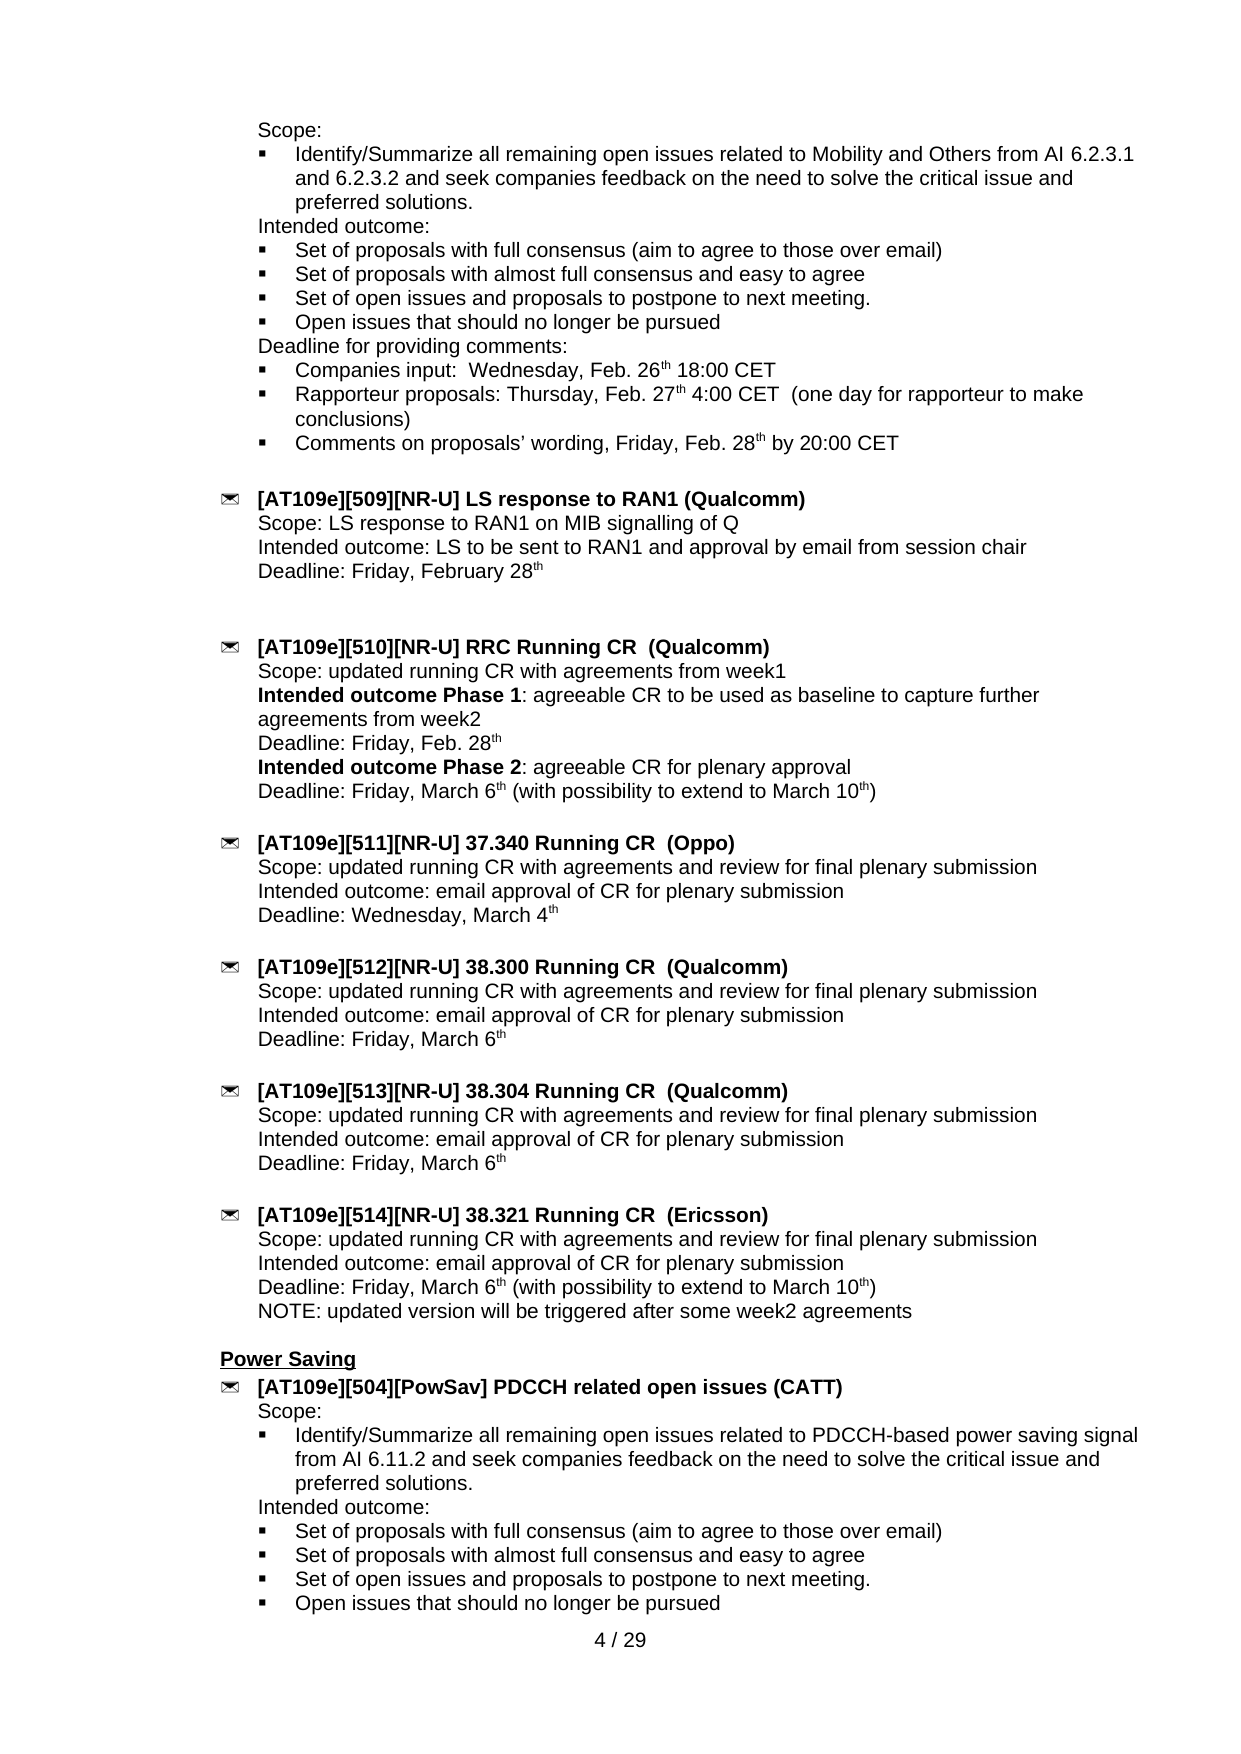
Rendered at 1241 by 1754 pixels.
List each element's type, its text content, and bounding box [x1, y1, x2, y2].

text Intended outcome: email approval of CR for plenary submission [220, 1003, 1152, 1027]
text Intended outcome: [220, 1495, 1152, 1519]
list Open issues that should no longer be pursued [257, 310, 1152, 334]
list Rapporteur proposals: Thursday, Feb. 27th 4:00 CET (one day for rapporteur to make conclusions) [257, 382, 1152, 430]
text Intended outcome: email approval of CR for plenary submission [220, 879, 1152, 903]
text Scope: updated running CR with agreements from week1 [220, 659, 1152, 683]
list Comments on proposals’ wording, Friday, Feb. 28th by 20:00 CET [257, 430, 1152, 454]
text Scope: LS response to RAN1 on MIB signalling of Q [89, 511, 1152, 535]
list Identify/Summarize all remaining open issues related to PDCCH-based power saving signal from AI 6.11.2 and seek companies feedback on the need to solve the critical issue and preferred solutions. [257, 1423, 1152, 1495]
text NOTE: updated version will be triggered after some week2 agreements [220, 1299, 1152, 1323]
list Set of open issues and proposals to postpone to next meeting. [257, 1567, 1152, 1591]
text Power Saving [220, 1347, 1152, 1371]
list Set of open issues and proposals to postpone to next meeting. [257, 286, 1152, 310]
text Scope: updated running CR with agreements and review for final plenary submission [220, 1103, 1152, 1127]
list Set of proposals with almost full consensus and easy to agree [257, 262, 1152, 286]
text Deadline: Wednesday, March 4th [220, 903, 1152, 927]
text Intended outcome: email approval of CR for plenary submission [220, 1127, 1152, 1151]
text Scope: updated running CR with agreements and review for final plenary submission [220, 979, 1152, 1003]
text [AT109e][514][NR-U] 38.321 Running CR (Ericsson) [220, 1203, 1152, 1227]
text [AT109e][504][PowSav] PDCCH related open issues (CATT) [220, 1375, 1152, 1399]
list Set of proposals with full consensus (aim to agree to those over email) [257, 238, 1152, 262]
text Intended outcome Phase 1: agreeable CR to be used as baseline to capture further agreements from week2 [220, 683, 1152, 731]
text [AT109e][510][NR-U] RRC Running CR (Qualcomm) [220, 635, 1152, 659]
text [AT109e][511][NR-U] 37.340 Running CR (Oppo) [220, 831, 1152, 855]
text Scope: [257, 118, 1152, 142]
list Companies input: Wednesday, Feb. 26th 18:00 CET [257, 358, 1152, 382]
text Deadline: Friday, Feb. 28th [220, 731, 1152, 754]
list Set of proposals with full consensus (aim to agree to those over email) [257, 1519, 1152, 1543]
text Deadline for providing comments: [220, 334, 1152, 358]
list Set of proposals with almost full consensus and easy to agree [257, 1543, 1152, 1567]
text Scope: updated running CR with agreements and review for final plenary submission [220, 855, 1152, 879]
text Intended outcome Phase 2: agreeable CR for plenary approval [220, 754, 1152, 778]
text Scope: updated running CR with agreements and review for final plenary submission [220, 1227, 1152, 1251]
text Deadline: Friday, February 28th [220, 559, 1152, 583]
text Deadline: Friday, March 6th (with possibility to extend to March 10th) [220, 1275, 1152, 1299]
text Deadline: Friday, March 6th (with possibility to extend to March 10th) [220, 778, 1152, 802]
text Scope: [257, 1399, 1152, 1423]
text Deadline: Friday, March 6th [220, 1027, 1152, 1051]
text [AT109e][509][NR-U] LS response to RAN1 (Qualcomm) [220, 487, 1152, 511]
text Intended outcome: email approval of CR for plenary submission [220, 1251, 1152, 1275]
list Identify/Summarize all remaining open issues related to Mobility and Others from AI 6.2.3.1 and 6.2.3.2 and seek companies feedback on the need to solve the critical issue and preferred solutions. [257, 142, 1152, 214]
text Deadline: Friday, March 6th [220, 1151, 1152, 1175]
text [AT109e][513][NR-U] 38.304 Running CR (Qualcomm) [220, 1079, 1152, 1103]
text [AT109e][512][NR-U] 38.300 Running CR (Qualcomm) [220, 955, 1152, 979]
list Open issues that should no longer be pursued [257, 1591, 1152, 1615]
text Intended outcome: LS to be sent to RAN1 and approval by email from session chair [220, 535, 1152, 559]
text Intended outcome: [220, 214, 1152, 238]
